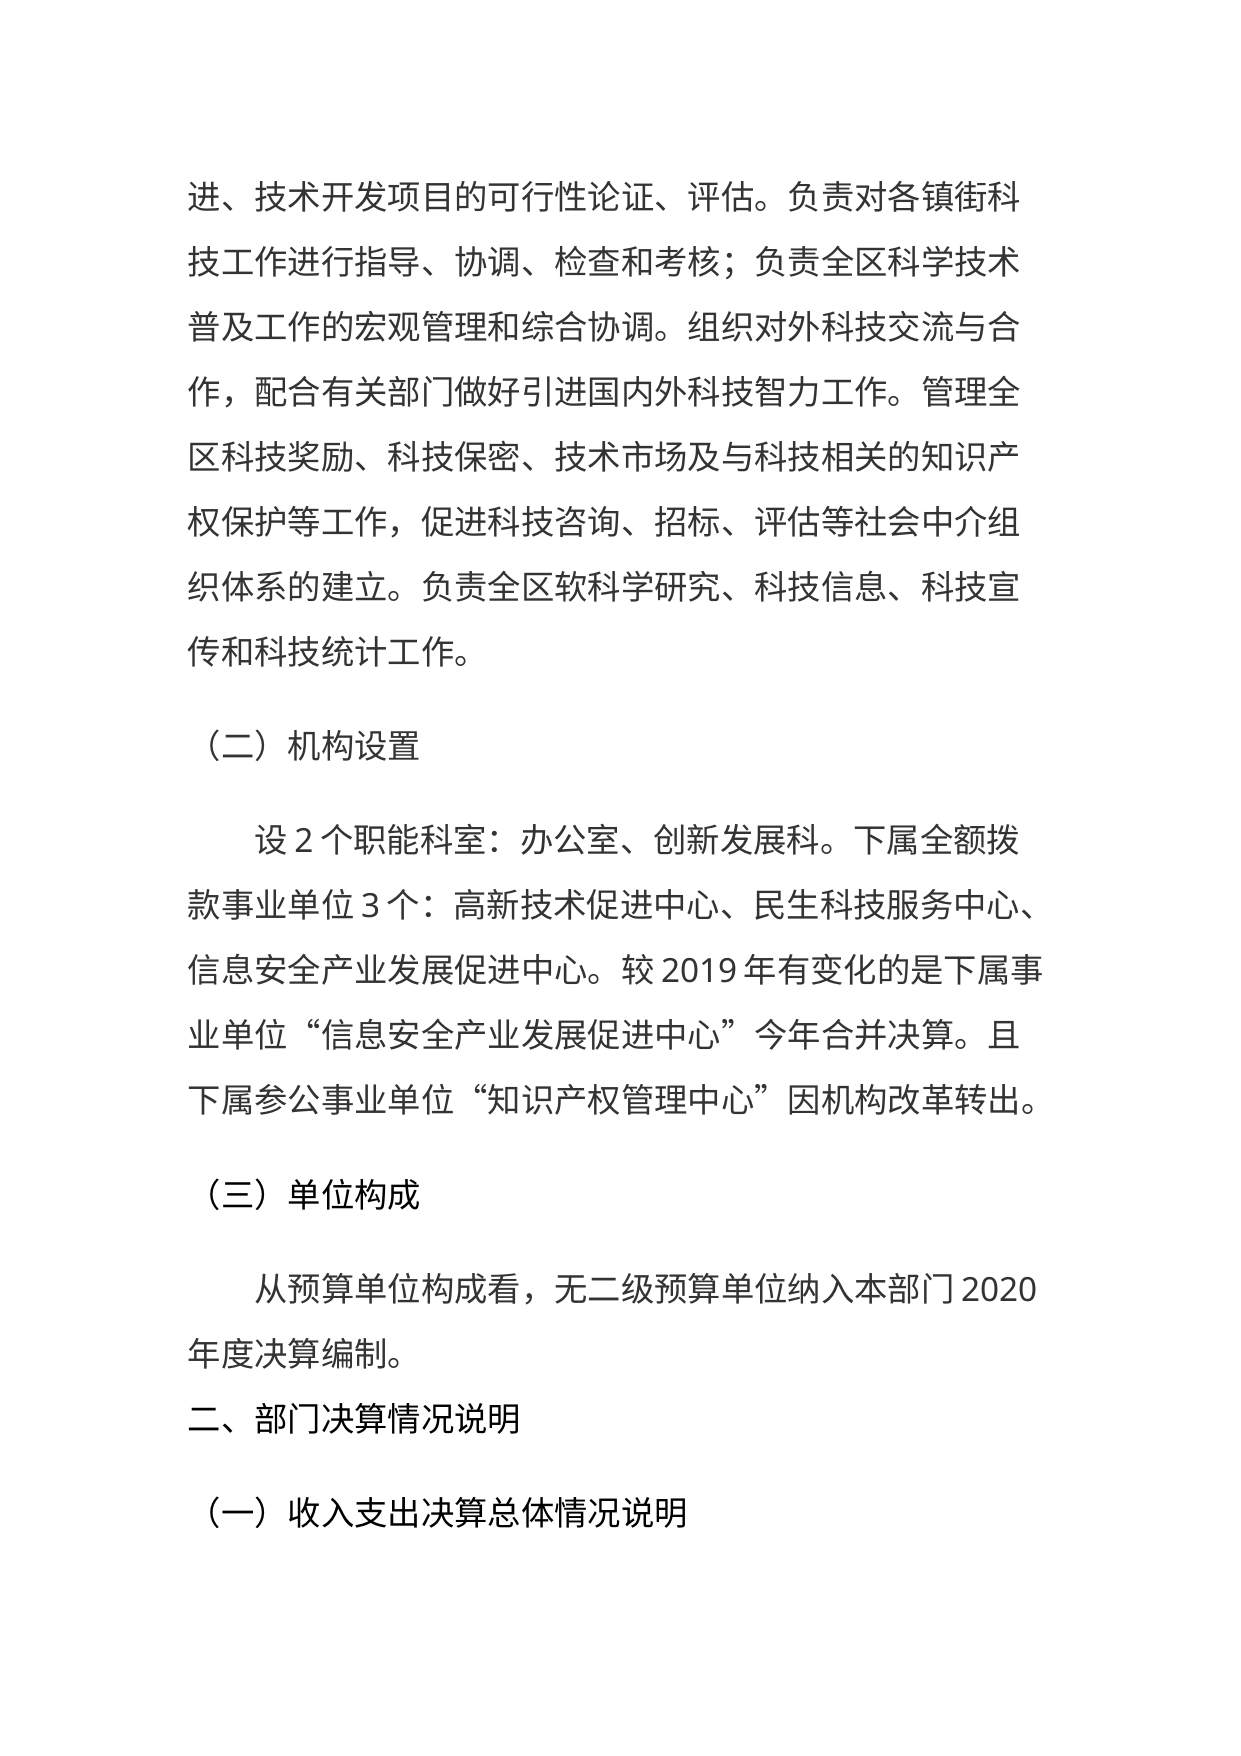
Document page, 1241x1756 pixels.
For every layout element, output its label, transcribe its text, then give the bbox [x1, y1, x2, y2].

text （二）机构设置 [187, 712, 1053, 777]
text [187, 163, 1053, 683]
text 从预算单位构成看，无二级预算单位纳入本部门2020年度决算编制。 [187, 1254, 1053, 1384]
text 二、部门决算情况说明 [187, 1384, 1053, 1449]
text （一）收入支出决算总体情况说明 [187, 1478, 1053, 1543]
text （三）单位构成 [187, 1160, 1053, 1225]
text 设2个职能科室：办公室、创新发展科。下属全额拨款事业单位3个：高新技术促进中心、民生科技服务中心、信息安全产业发展促进中心。较2019年有变化的是下属事业单位“信息安全产业发展促进中心”今年合并决算。且下属参公事业单位“知识产权管理中心”因机构改革转出。 [187, 806, 1053, 1131]
